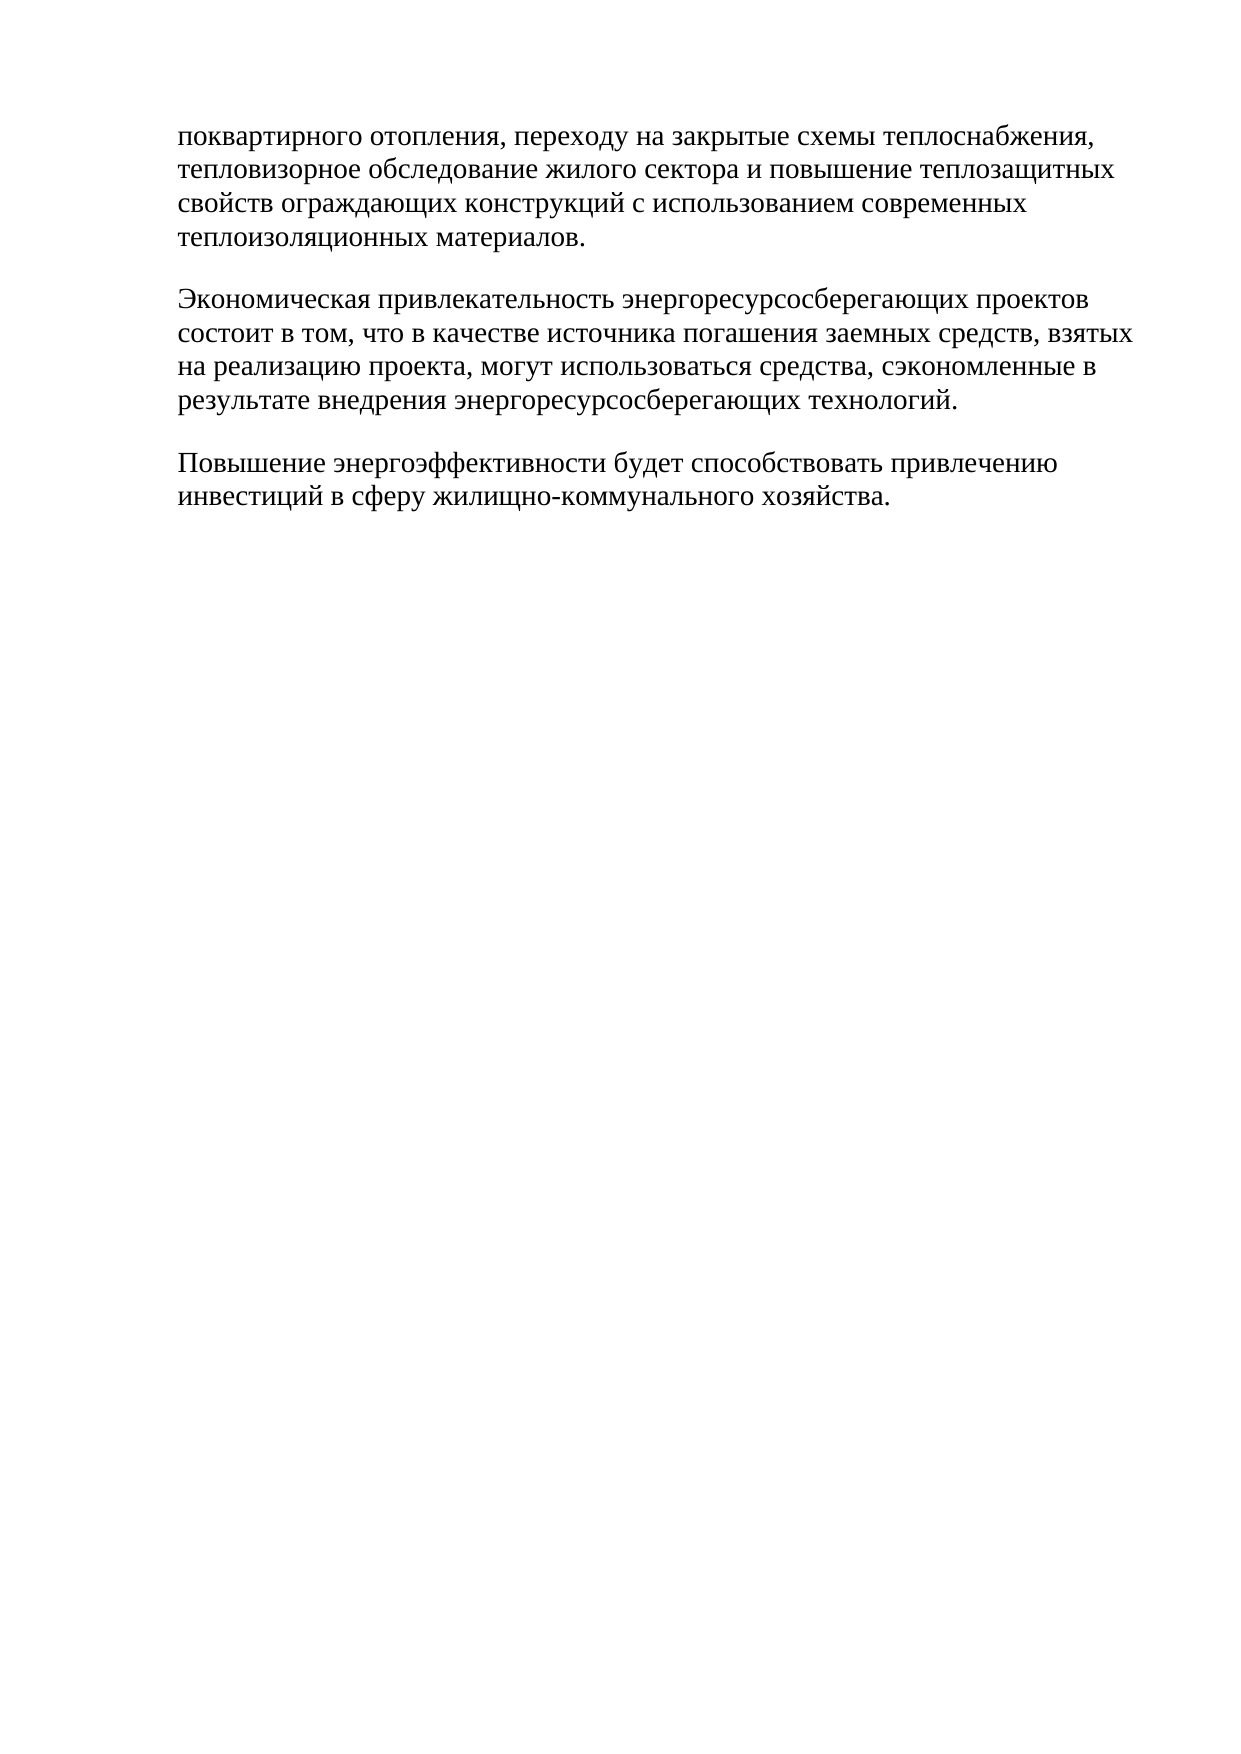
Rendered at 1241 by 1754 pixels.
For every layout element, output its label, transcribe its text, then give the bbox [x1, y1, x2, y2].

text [177, 118, 1152, 252]
text Повышение энергоэффективности будет способствовать привлечению инвестиций в сферу жилищно-коммунального хозяйства. [177, 445, 1152, 512]
text Экономическая привлекательность энергоресурсосберегающих проектов состоит в том, что в качестве источника погашения заемных средств, взятых на реализацию проекта, могут использоваться средства, сэкономленные в результате внедрения энергоресурсосберегающих технологий. [177, 281, 1152, 416]
